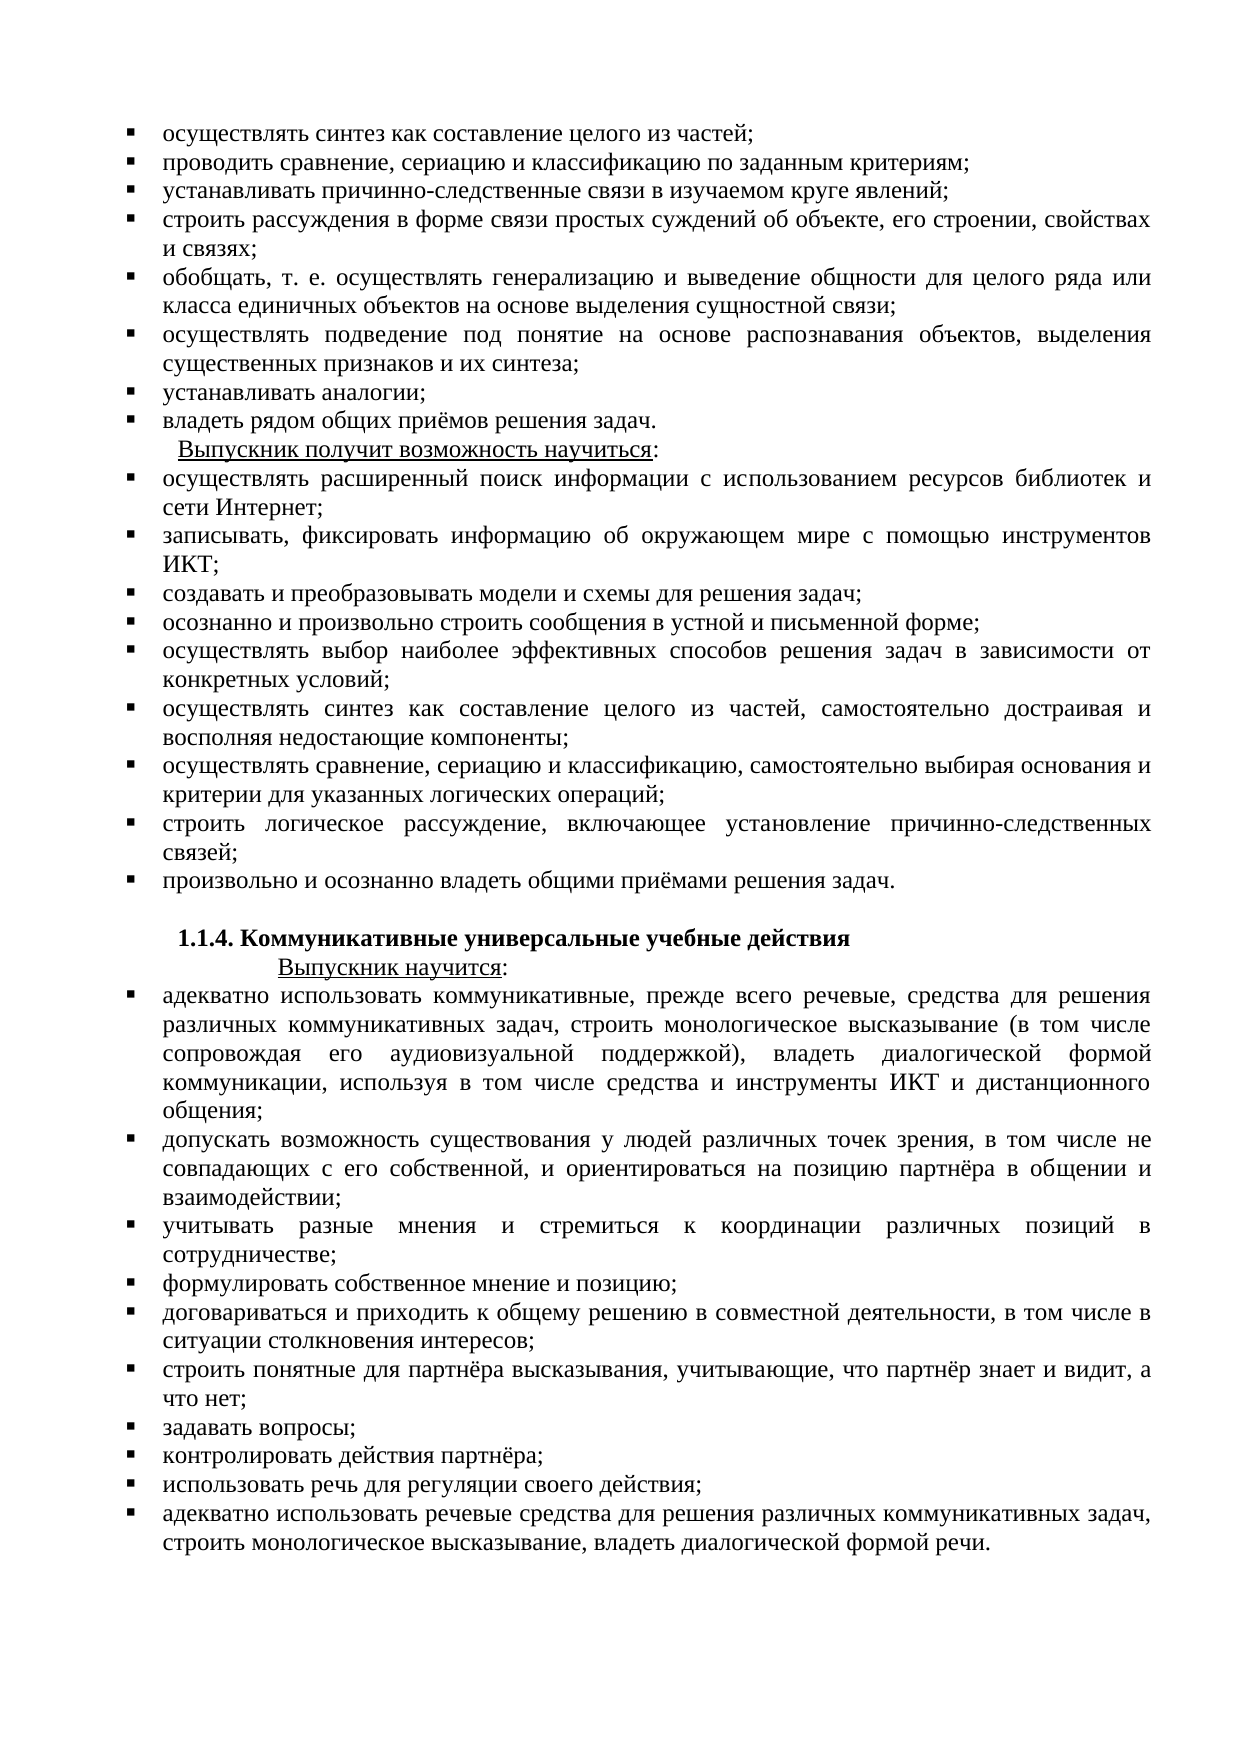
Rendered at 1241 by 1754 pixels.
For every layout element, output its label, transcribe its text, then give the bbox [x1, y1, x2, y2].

list осуществлять синтез как составление целого из частей, самостоятельно достраивая и восполняя недостающие компоненты; [125, 693, 1152, 751]
text 1.1.4. Коммуникативные универсальные учебные действия [177, 923, 1152, 952]
list учитывать разные мнения и стремиться к координации различных позиций в сотрудничестве; [125, 1211, 1152, 1268]
list строить логическое рассуждение, включающее установление причинно-следственных связей; [125, 808, 1152, 866]
list адекватно использовать коммуникативные, прежде всего речевые, средства для решения различных коммуникативных задач, строить монологическое высказывание (в том числе сопровождая его аудиовизуальной поддержкой), владеть диалогической формой коммуникации, используя в том числе средства и инструменты ИКТ и дистанционного общения; [125, 981, 1152, 1124]
list осуществлять расширенный поиск информации с использованием ресурсов библиотек и сети Интернет; [125, 463, 1152, 521]
list осознанно и произвольно строить сообщения в устной и письменной форме; [125, 607, 1152, 636]
list создавать и преобразовывать модели и схемы для решения задач; [125, 578, 1152, 607]
list задавать вопросы; [125, 1412, 1152, 1441]
text Выпускник получит возможность научиться: [177, 434, 1152, 463]
list адекватно использовать речевые средства для решения различных коммуникативных задач, строить монологическое высказывание, владеть диалогической формой речи. [125, 1498, 1152, 1556]
list осуществлять выбор наиболее эффективных способов решения задач в зависимости от конкретных условий; [125, 636, 1152, 693]
list использовать речь для регуляции своего действия; [125, 1469, 1152, 1498]
list проводить сравнение, сериацию и классификацию по заданным критериям; [125, 147, 1152, 176]
list устанавливать причинно-следственные связи в изучаемом круге явлений; [125, 176, 1152, 204]
list владеть рядом общих приёмов решения задач. [125, 406, 1152, 434]
list строить рассуждения в форме связи простых суждений об объекте, его строении, свойствах и связях; [125, 204, 1152, 262]
list формулировать собственное мнение и позицию; [125, 1268, 1152, 1297]
list устанавливать аналогии; [125, 377, 1152, 406]
list договариваться и приходить к общему решению в совместной деятельности, в том числе в ситуации столкновения интересов; [125, 1297, 1152, 1354]
list строить понятные для партнёра высказывания, учитывающие, что партнёр знает и видит, а что нет; [125, 1354, 1152, 1412]
list осуществлять подведение под понятие на основе распознавания объектов, выделения существенных признаков и их синтеза; [125, 319, 1152, 377]
list контролировать действия партнёра; [125, 1441, 1152, 1469]
list записывать, фиксировать информацию об окружающем мире с помощью инструментов ИКТ; [125, 521, 1152, 578]
list допускать возможность существования у людей различных точек зрения, в том числе не совпадающих с его собственной, и ориентироваться на позицию партнёра в общении и взаимодействии; [125, 1124, 1152, 1211]
text Выпускник научится: [177, 952, 1152, 981]
list осуществлять сравнение, сериацию и классификацию, самостоятельно выбирая основания и критерии для указанных логических операций; [125, 751, 1152, 808]
list произвольно и осознанно владеть общими приёмами решения задач. [125, 866, 1152, 894]
list обобщать, т. е. осуществлять генерализацию и выведение общности для целого ряда или класса единичных объектов на основе выделения сущностной связи; [125, 262, 1152, 319]
list осуществлять синтез как составление целого из частей; [125, 118, 1152, 147]
